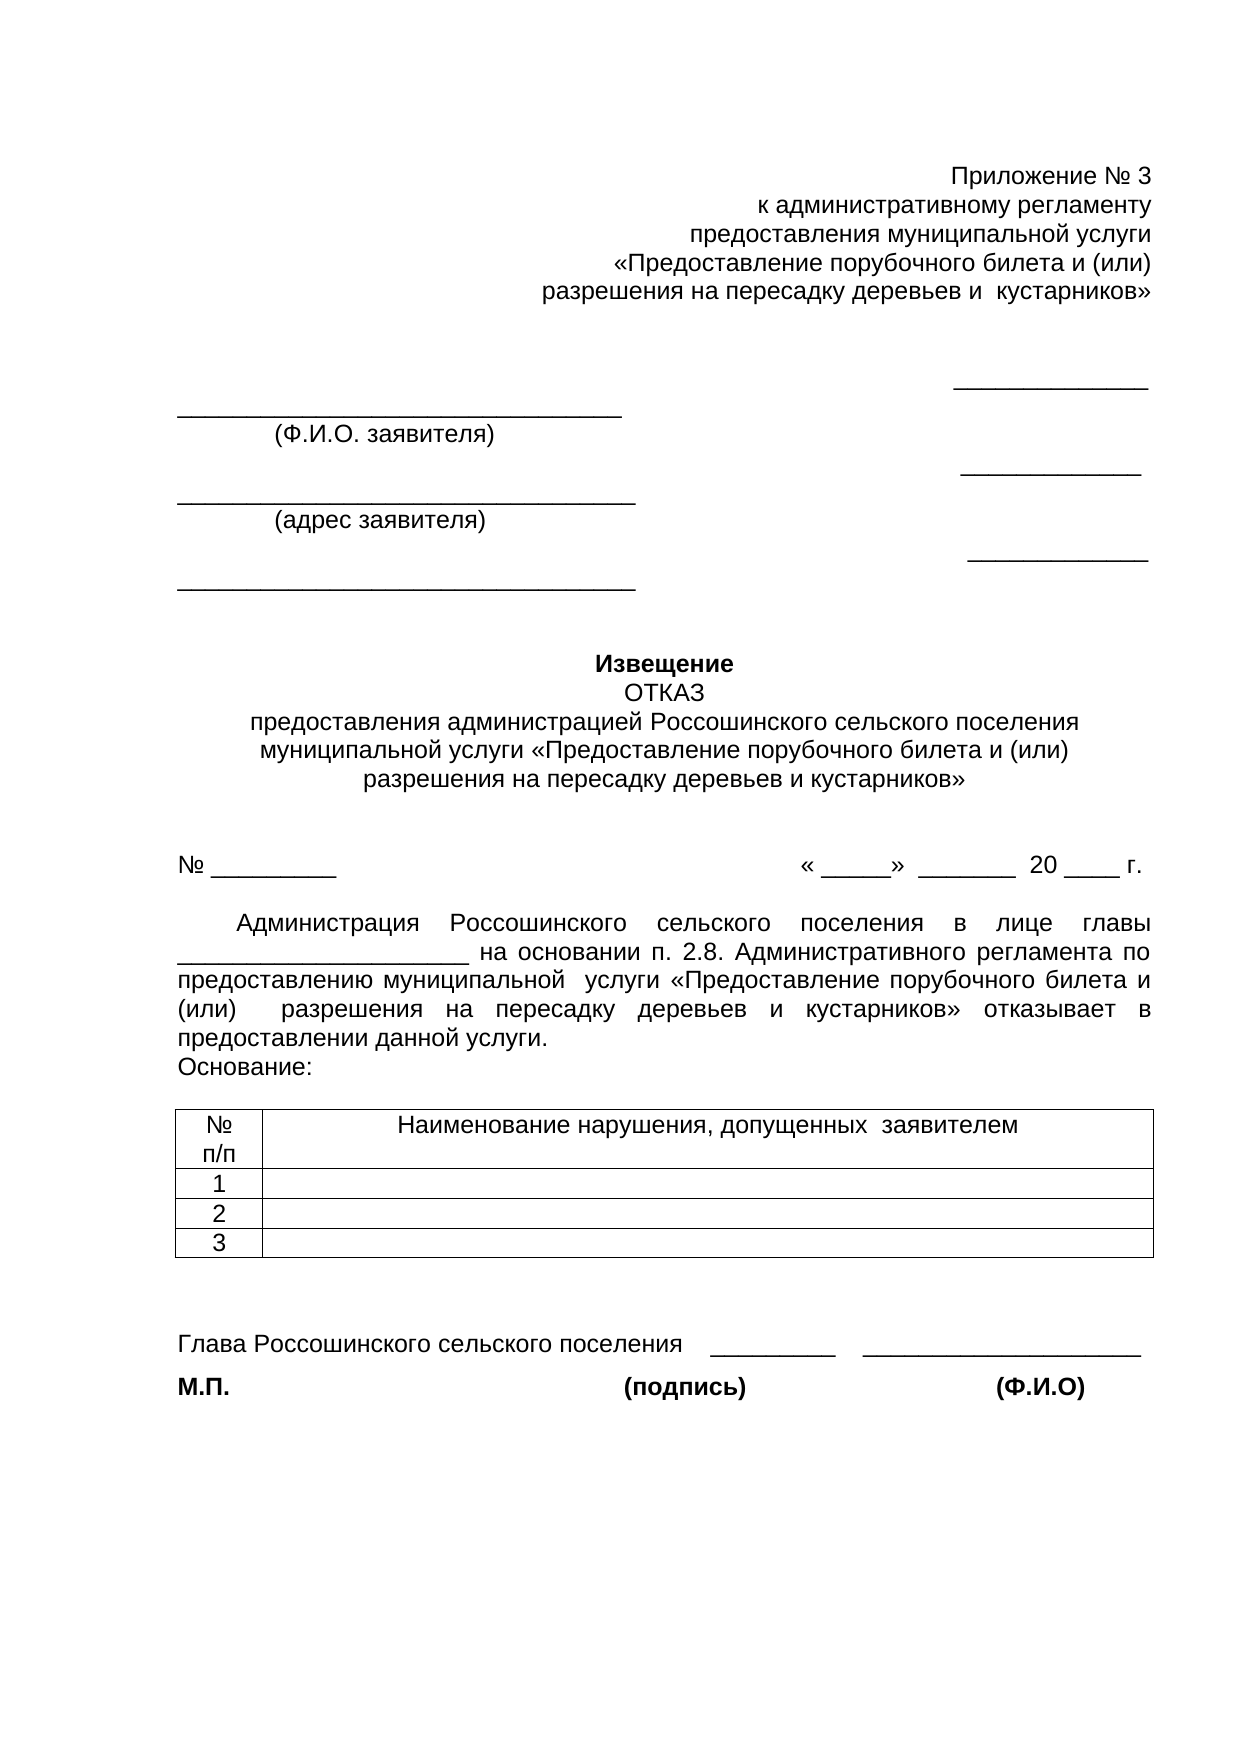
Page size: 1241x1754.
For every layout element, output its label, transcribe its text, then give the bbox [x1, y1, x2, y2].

table_cell [263, 1169, 1153, 1198]
table_cell [263, 1229, 1153, 1257]
text М.П. (подпись) (Ф.И.О) [177, 1372, 1152, 1401]
text Администрация Россошинского сельского поселения в лице главы _____________________ на основании п. 2.8. Административного регламента по предоставлению муниципальной услуги «Предоставление порубочного билета и (или) разрешения на пересадку деревьев и кустарников» отказывает в предоставлении данной услуги. [177, 908, 1152, 1052]
text ______________________________________________ [177, 534, 1152, 592]
text ______________________________________________ [177, 362, 1152, 419]
text (адрес заявителя) [177, 506, 1152, 534]
text к административному регламенту предоставления муниципальной услуги «Предоставление порубочного билета и (или) [177, 190, 1152, 276]
text предоставления администрацией Россошинского сельского поселения [177, 707, 1152, 736]
table_cell [263, 1199, 1153, 1227]
text № _________ « _____» _______ 20 ____ г. [177, 851, 1152, 879]
text разрешения на пересадку деревьев и кустарников» [177, 276, 1152, 305]
table_cell 3 [176, 1229, 262, 1257]
table_header № п/п [176, 1110, 262, 1168]
table_header Наименование нарушения, допущенных заявителем [263, 1110, 1153, 1168]
text Приложение № 3 [177, 161, 1152, 190]
text муниципальной услуги «Предоставление порубочного билета и (или) [177, 736, 1152, 764]
text Основание: [177, 1052, 1152, 1081]
text Глава Россошинского сельского поселения _________ ____________________ [177, 1329, 1152, 1358]
text ______________________________________________ [177, 448, 1152, 506]
table_cell 2 [176, 1199, 262, 1227]
table_cell 1 [176, 1169, 262, 1198]
text (Ф.И.О. заявителя) [177, 419, 1152, 448]
text Извещение [177, 649, 1152, 678]
text разрешения на пересадку деревьев и кустарников» [177, 764, 1152, 793]
text ОТКАЗ [177, 678, 1152, 707]
